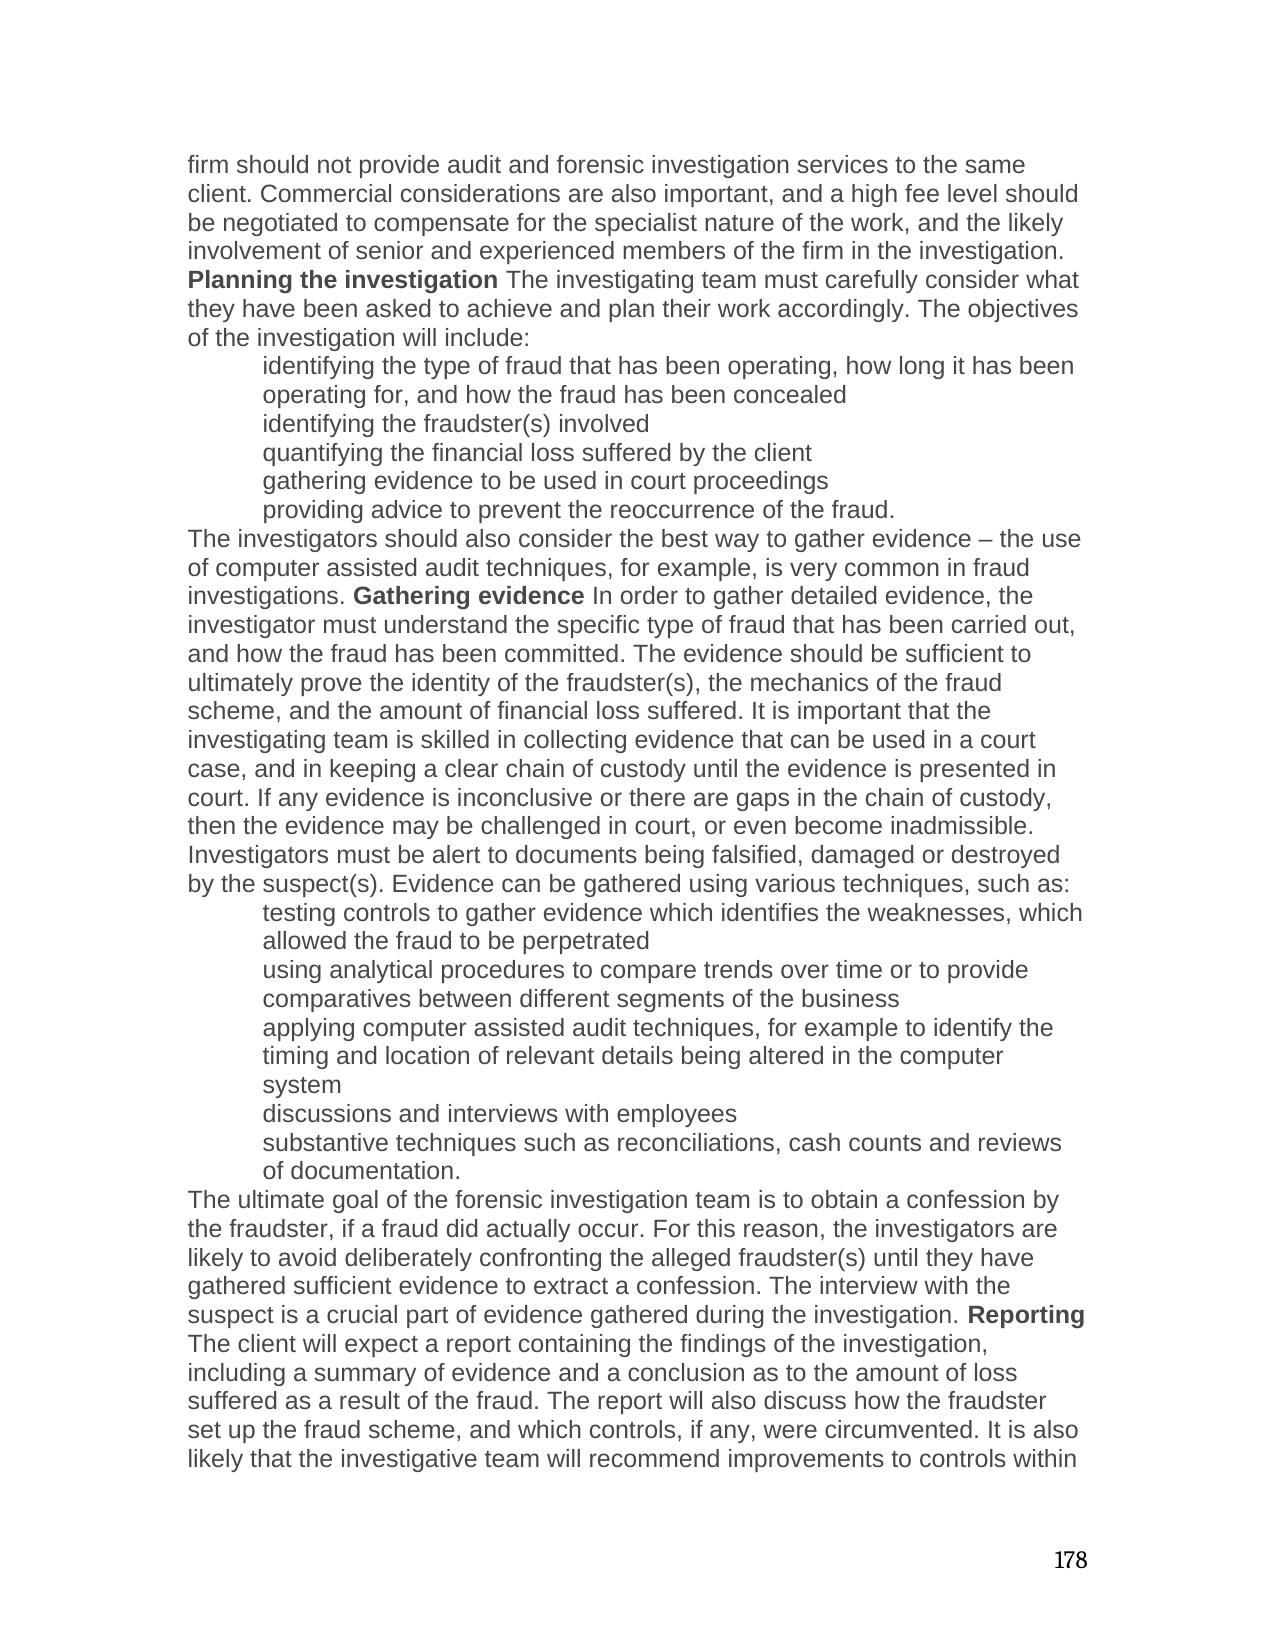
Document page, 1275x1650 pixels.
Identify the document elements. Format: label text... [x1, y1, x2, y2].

list providing advice to prevent the reoccurrence of the fraud. [187, 495, 1087, 524]
list substantive techniques such as reconciliations, cash counts and reviews of documentation. [187, 1127, 1087, 1185]
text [187, 150, 1087, 351]
list identifying the type of fraud that has been operating, how long it has been operating for, and how the fraud has been concealed [187, 351, 1087, 409]
list gathering evidence to be used in court proceedings [187, 466, 1087, 495]
text The investigators should also consider the best way to gather evidence – the use of computer assisted audit techniques, for example, is very common in fraud investigations. Gathering evidence In order to gather detailed evidence, the investigator must understand the specific type of fraud that has been carried out, and how the fraud has been committed. The evidence should be sufficient to ultimately prove the identity of the fraudster(s), the mechanics of the fraud scheme, and the amount of financial loss suffered. It is important that the investigating team is skilled in collecting evidence that can be used in a court case, and in keeping a clear chain of custody until the evidence is presented in court. If any evidence is inconclusive or there are gaps in the chain of custody, then the evidence may be challenged in court, or even become inadmissible. Investigators must be alert to documents being falsified, damaged or destroyed by the suspect(s). Evidence can be gathered using various techniques, such as: [187, 524, 1087, 897]
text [187, 1185, 1087, 1472]
list using analytical procedures to compare trends over time or to provide comparatives between different segments of the business [187, 955, 1087, 1012]
list testing controls to gather evidence which identifies the weaknesses, which allowed the fraud to be perpetrated [187, 897, 1087, 955]
list identifying the fraudster(s) involved [187, 409, 1087, 437]
list quantifying the financial loss suffered by the client [187, 437, 1087, 466]
list discussions and interviews with employees [187, 1099, 1087, 1127]
list applying computer assisted audit techniques, for example to identify the timing and location of relevant details being altered in the computer system [187, 1012, 1087, 1099]
